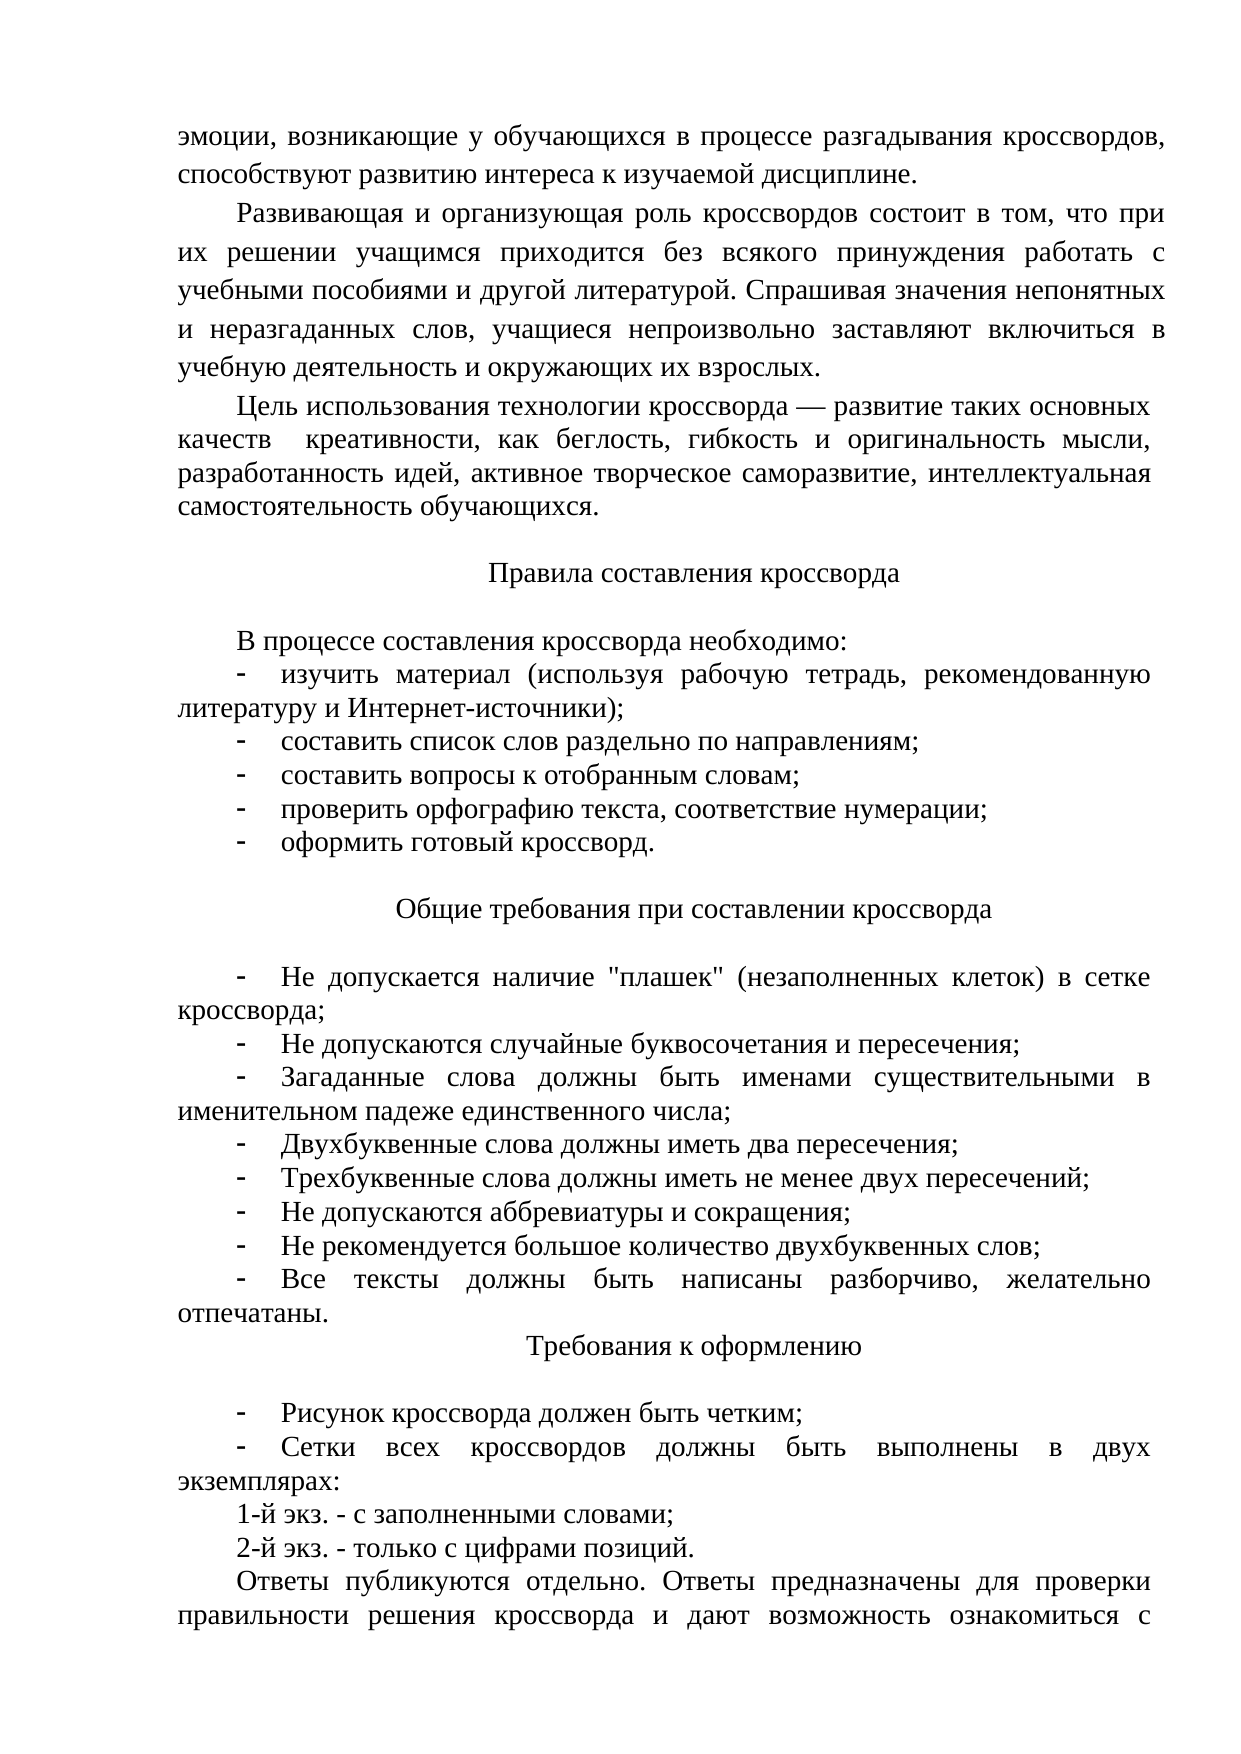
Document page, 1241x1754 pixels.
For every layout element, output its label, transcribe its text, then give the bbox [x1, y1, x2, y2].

text Требования к оформлению [177, 1328, 1152, 1362]
list проверить орфографию текста, соответствие нумерации; [177, 791, 1152, 824]
text 2-й экз. - только с цифрами позиций. [177, 1530, 1152, 1563]
list Все тексты должны быть написаны разборчиво, желательно отпечатаны. [177, 1261, 1152, 1328]
list составить список слов раздельно по направлениям; [177, 723, 1152, 757]
list Рисунок кроссворда должен быть четким; [177, 1396, 1152, 1429]
list изучить материал (используя рабочую тетрадь, рекомендованную литературу и Интернет-источники); [177, 656, 1152, 723]
text В процессе составления кроссворда необходимо: [177, 623, 1152, 656]
list Правила составления кроссворда [177, 556, 1152, 589]
text Цель использования технологии кроссворда — развитие таких основных качеств креативности, как беглость, гибкость и оригинальность мысли, разработанность идей, активное творческое саморазвитие, интеллектуальная самостоятельность обучающихся. [177, 388, 1152, 522]
list Сетки всех кроссвордов должны быть выполнены в двух экземплярах: [177, 1429, 1152, 1496]
list Не допускаются аббревиатуры и сокращения; [177, 1194, 1152, 1228]
list Загаданные слова должны быть именами существительными в именительном падеже единственного числа; [177, 1059, 1152, 1127]
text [177, 118, 1166, 190]
list составить вопросы к отобранным словам; [177, 757, 1152, 791]
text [177, 1563, 1152, 1631]
list оформить готовый кроссворд. [177, 824, 1152, 858]
list Двухбуквенные слова должны иметь два пересечения; [177, 1127, 1152, 1160]
text Развивающая и организующая роль кроссвордов состоит в том, что при их решении учащимся приходится без всякого принуждения работать с учебными пособиями и другой литературой. Спрашивая значения непонятных и неразгаданных слов, учащиеся непроизвольно заставляют включиться в учебную деятельность и окружающих их взрослых. [177, 195, 1166, 383]
text 1-й экз. - с заполненными словами; [177, 1496, 1152, 1530]
list Не допускаются случайные буквосочетания и пересечения; [177, 1026, 1152, 1059]
list Не допускается наличие "плашек" (незаполненных клеток) в сетке кроссворда; [177, 959, 1152, 1026]
list Трехбуквенные слова должны иметь не менее двух пересечений; [177, 1160, 1152, 1194]
text Общие требования при составлении кроссворда [177, 892, 1152, 925]
list Не рекомендуется большое количество двухбуквенных слов; [177, 1228, 1152, 1261]
